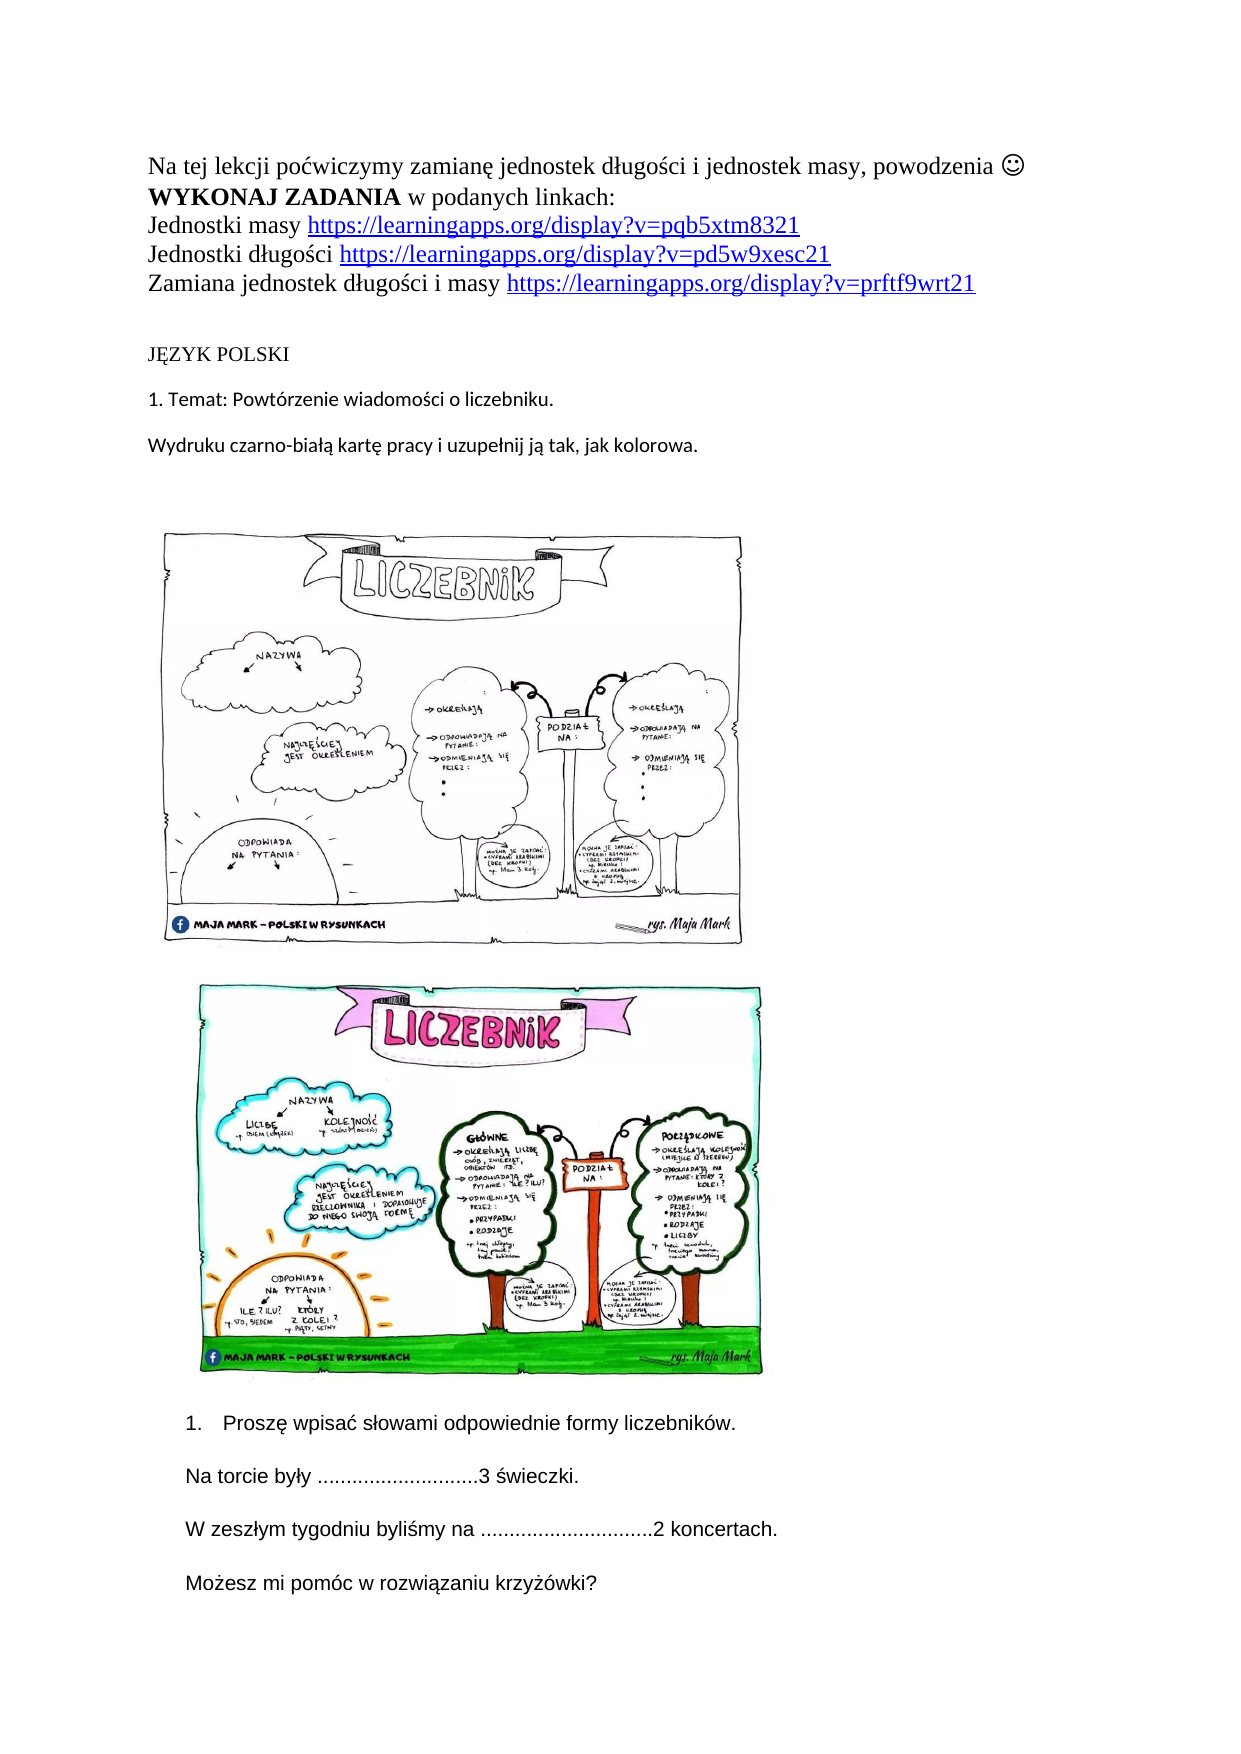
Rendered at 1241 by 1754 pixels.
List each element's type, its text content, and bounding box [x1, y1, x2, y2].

text Jednostki długości https://learningapps.org/display?v=pd5w9xesc21 [148, 239, 1093, 268]
text JĘZYK POLSKI [148, 342, 1093, 366]
picture [147, 525, 754, 950]
list Proszę wpisać słowami odpowiednie formy liczebników. [185, 1411, 1093, 1435]
text Zamiana jednostek długości i masy https://learningapps.org/display?v=prftf9wrt21 [148, 268, 1093, 297]
text Na torcie były ............................3 świeczki. [185, 1464, 1093, 1488]
text 1. Temat: Powtórzenie wiadomości o liczebniku. [148, 386, 1093, 412]
text Wydruku czarno-białą kartę pracy i uzupełnij ją tak, jak kolorowa. [148, 433, 1093, 458]
text Na tej lekcji poćwiczymy zamianę jednostek długości i jednostek masy, powodzenia ☺ [148, 148, 1093, 182]
picture [185, 970, 774, 1382]
text Jednostki masy https://learningapps.org/display?v=pqb5xtm8321 [148, 210, 1093, 239]
text WYKONAJ ZADANIA w podanych linkach: [148, 182, 1093, 210]
text Możesz mi pomóc w rozwiązaniu krzyżówki? [185, 1570, 1093, 1594]
text W zeszłym tygodniu byliśmy na ..............................2 koncertach. [185, 1517, 1093, 1541]
